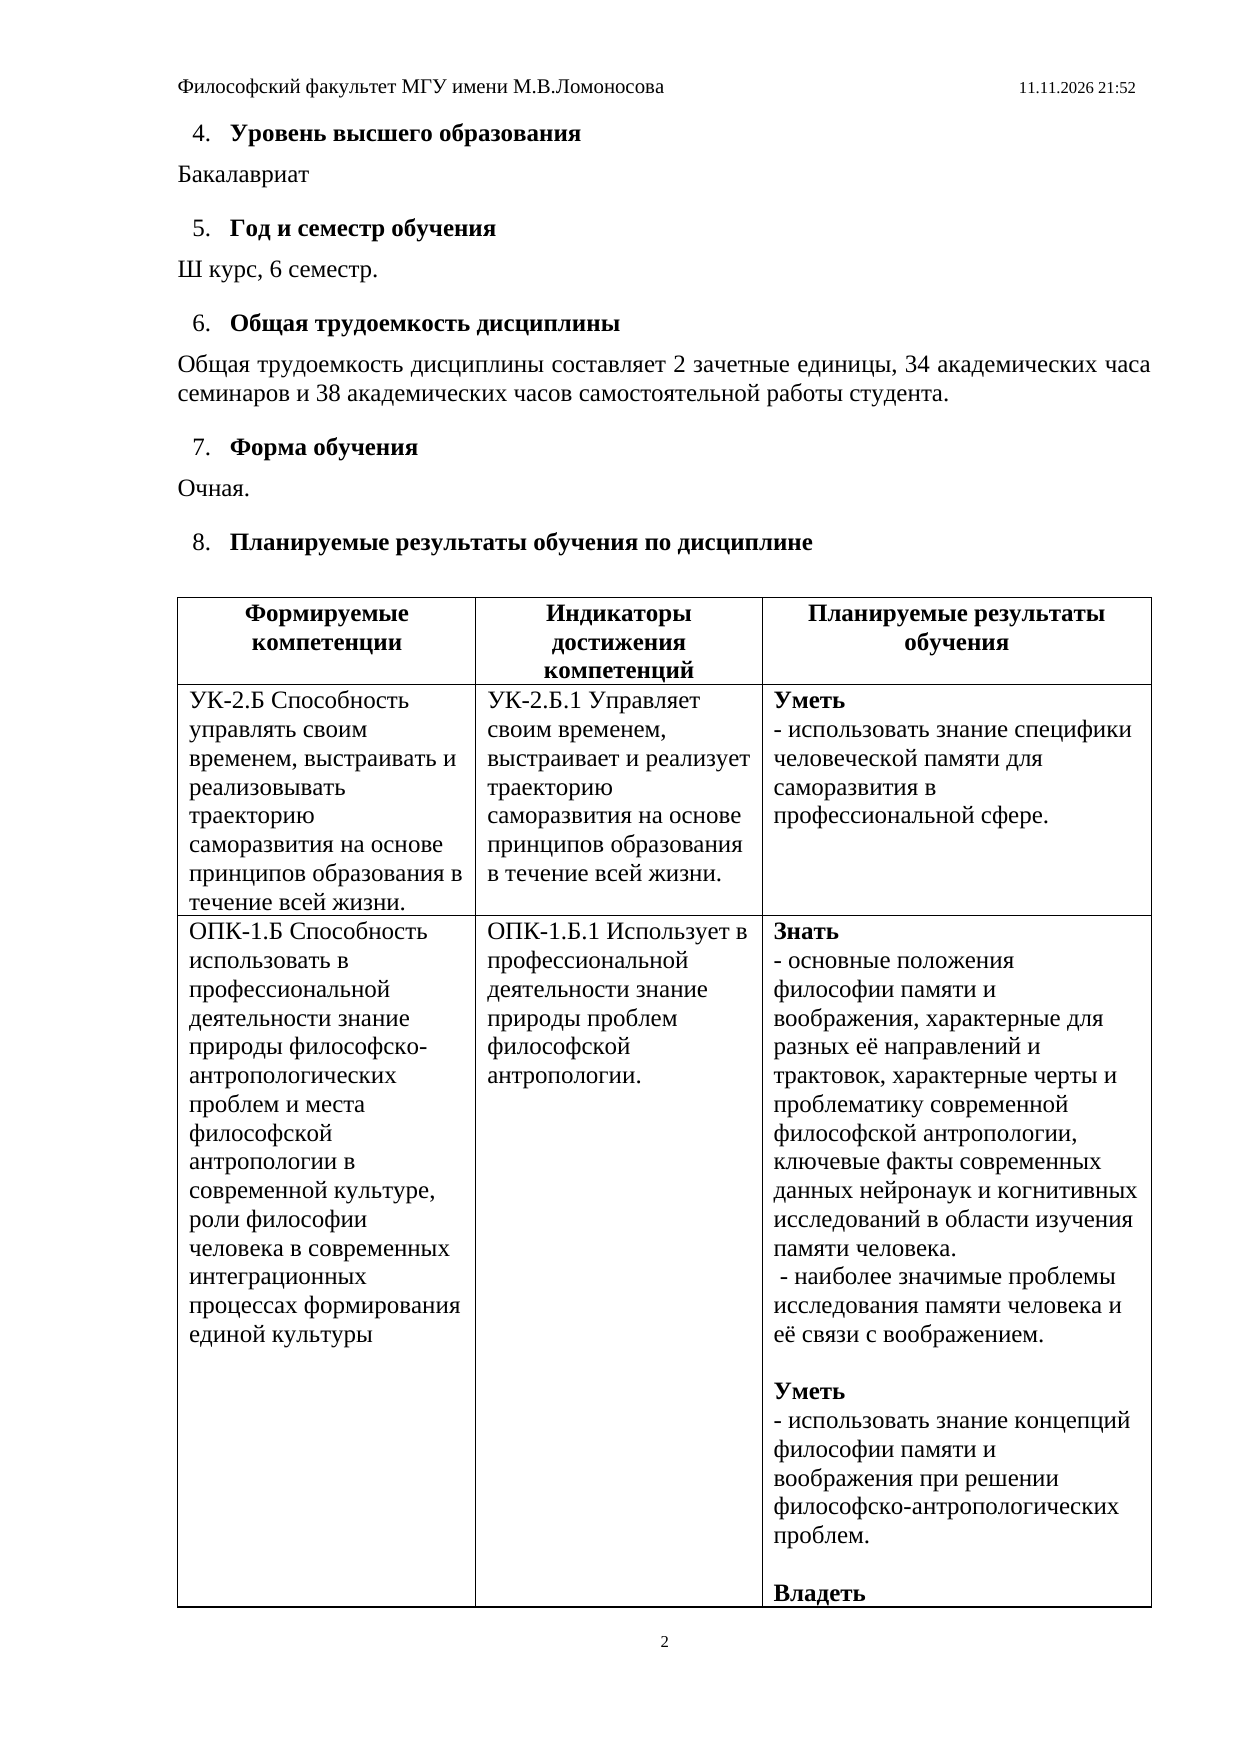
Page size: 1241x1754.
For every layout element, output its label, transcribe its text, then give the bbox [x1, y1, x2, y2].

subtitle Год и семестр обучения [192, 213, 1152, 242]
table_header Планируемые результаты обучения [763, 598, 1151, 684]
text Бакалавриат [177, 159, 1152, 188]
table_cell УК-2.Б.1 Управляет своим временем, выстраивает и реализует траекторию саморазвития на основе принципов образования в течение всей жизни. [476, 685, 762, 915]
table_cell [178, 916, 475, 1606]
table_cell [763, 916, 1151, 1606]
table_cell УК-2.Б Способность управлять своим временем, выстраивать и реализовывать траекторию саморазвития на основе принципов образования в течение всей жизни. [178, 685, 475, 915]
text Общая трудоемкость дисциплины составляет 2 зачетные единицы, 34 академических часа семинаров и 38 академических часов самостоятельной работы студента. [177, 349, 1152, 407]
table_header Индикаторы достижения компетенций [476, 598, 762, 684]
table_header Формируемые компетенции [178, 598, 475, 684]
subtitle Форма обучения [192, 432, 1152, 461]
text Очная. [177, 473, 1152, 502]
text Ш курс, 6 семестр. [177, 254, 1152, 283]
subtitle Планируемые результаты обучения по дисциплине [192, 527, 1152, 556]
subtitle Уровень высшего образования [192, 118, 1152, 147]
subtitle Общая трудоемкость дисциплины [192, 308, 1152, 337]
table_cell Уметь - использовать знание специфики человеческой памяти для саморазвития в профессиональной сфере. [763, 685, 1151, 915]
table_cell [476, 916, 762, 1606]
